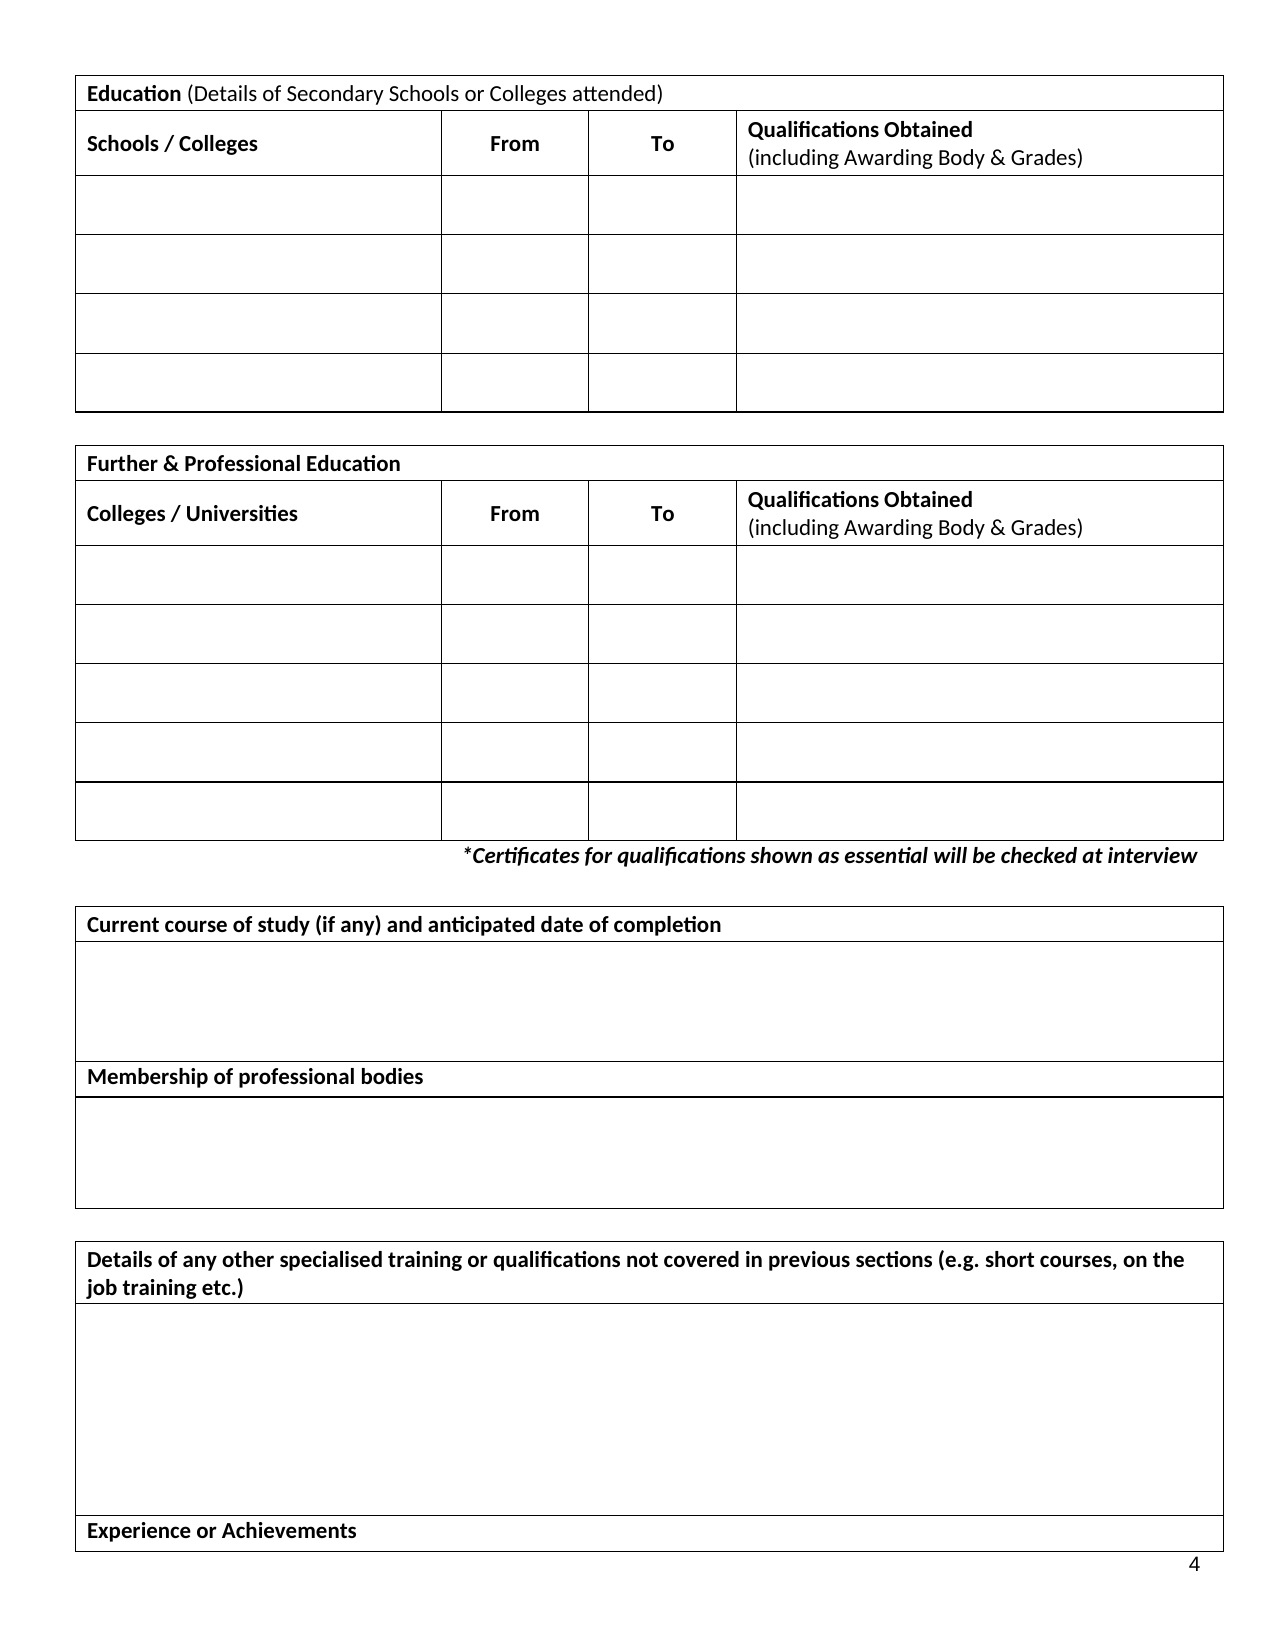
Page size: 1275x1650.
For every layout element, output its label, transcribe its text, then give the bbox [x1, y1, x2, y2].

table_cell [442, 176, 588, 234]
table_cell [76, 723, 441, 781]
table_cell [442, 546, 588, 604]
table_header Education (Details of Secondary Schools or Colleges attended) [76, 76, 1223, 110]
table_cell [76, 664, 441, 722]
table_cell [737, 354, 1223, 411]
table_cell [76, 294, 441, 352]
table_cell [442, 354, 588, 411]
table_cell [737, 664, 1223, 722]
table_header Current course of study (if any) and anticipated date of completion [76, 907, 1223, 941]
table_cell [589, 176, 736, 234]
text *Certificates for qualifications shown as essential will be checked at interview [75, 841, 1200, 869]
table_cell From [442, 111, 588, 175]
table_cell [589, 723, 736, 781]
table_cell [737, 546, 1223, 604]
table_cell [76, 235, 441, 293]
table_cell [737, 294, 1223, 352]
table_cell [589, 294, 736, 352]
table_cell [76, 605, 441, 663]
table_cell [76, 546, 441, 604]
table_cell [76, 354, 441, 411]
table_cell [737, 723, 1223, 781]
table_header Further & Professional Education [76, 446, 1223, 480]
table_cell [589, 354, 736, 411]
table_cell [442, 664, 588, 722]
table_cell [442, 294, 588, 352]
table_cell [737, 176, 1223, 234]
table_cell Qualifications Obtained (including Awarding Body & Grades) [737, 481, 1223, 545]
table_cell [589, 783, 736, 840]
table_cell To [589, 481, 736, 545]
table_cell Experience or Achievements [76, 1516, 1223, 1551]
table_cell [589, 546, 736, 604]
table_cell [737, 235, 1223, 293]
table_cell [76, 783, 441, 840]
table_cell [589, 664, 736, 722]
table_cell From [442, 481, 588, 545]
table_cell [76, 1098, 1223, 1208]
table_cell [442, 605, 588, 663]
table_cell [589, 605, 736, 663]
table_header Details of any other specialised training or qualifications not covered in previous sections (e.g. short courses, on the job training etc.) [76, 1242, 1223, 1303]
table_cell Schools / Colleges [76, 111, 441, 175]
table_cell [737, 783, 1223, 840]
table_cell [589, 235, 736, 293]
table_cell [442, 235, 588, 293]
table_cell Colleges / Universities [76, 481, 441, 545]
table_cell [76, 1304, 1223, 1515]
table_cell [442, 723, 588, 781]
table_cell Qualifications Obtained (including Awarding Body & Grades) [737, 111, 1223, 175]
table_cell [76, 176, 441, 234]
table_cell [442, 783, 588, 840]
table_cell Membership of professional bodies [76, 1062, 1223, 1096]
table_cell [76, 942, 1223, 1061]
table_cell [737, 605, 1223, 663]
table_cell To [589, 111, 736, 175]
